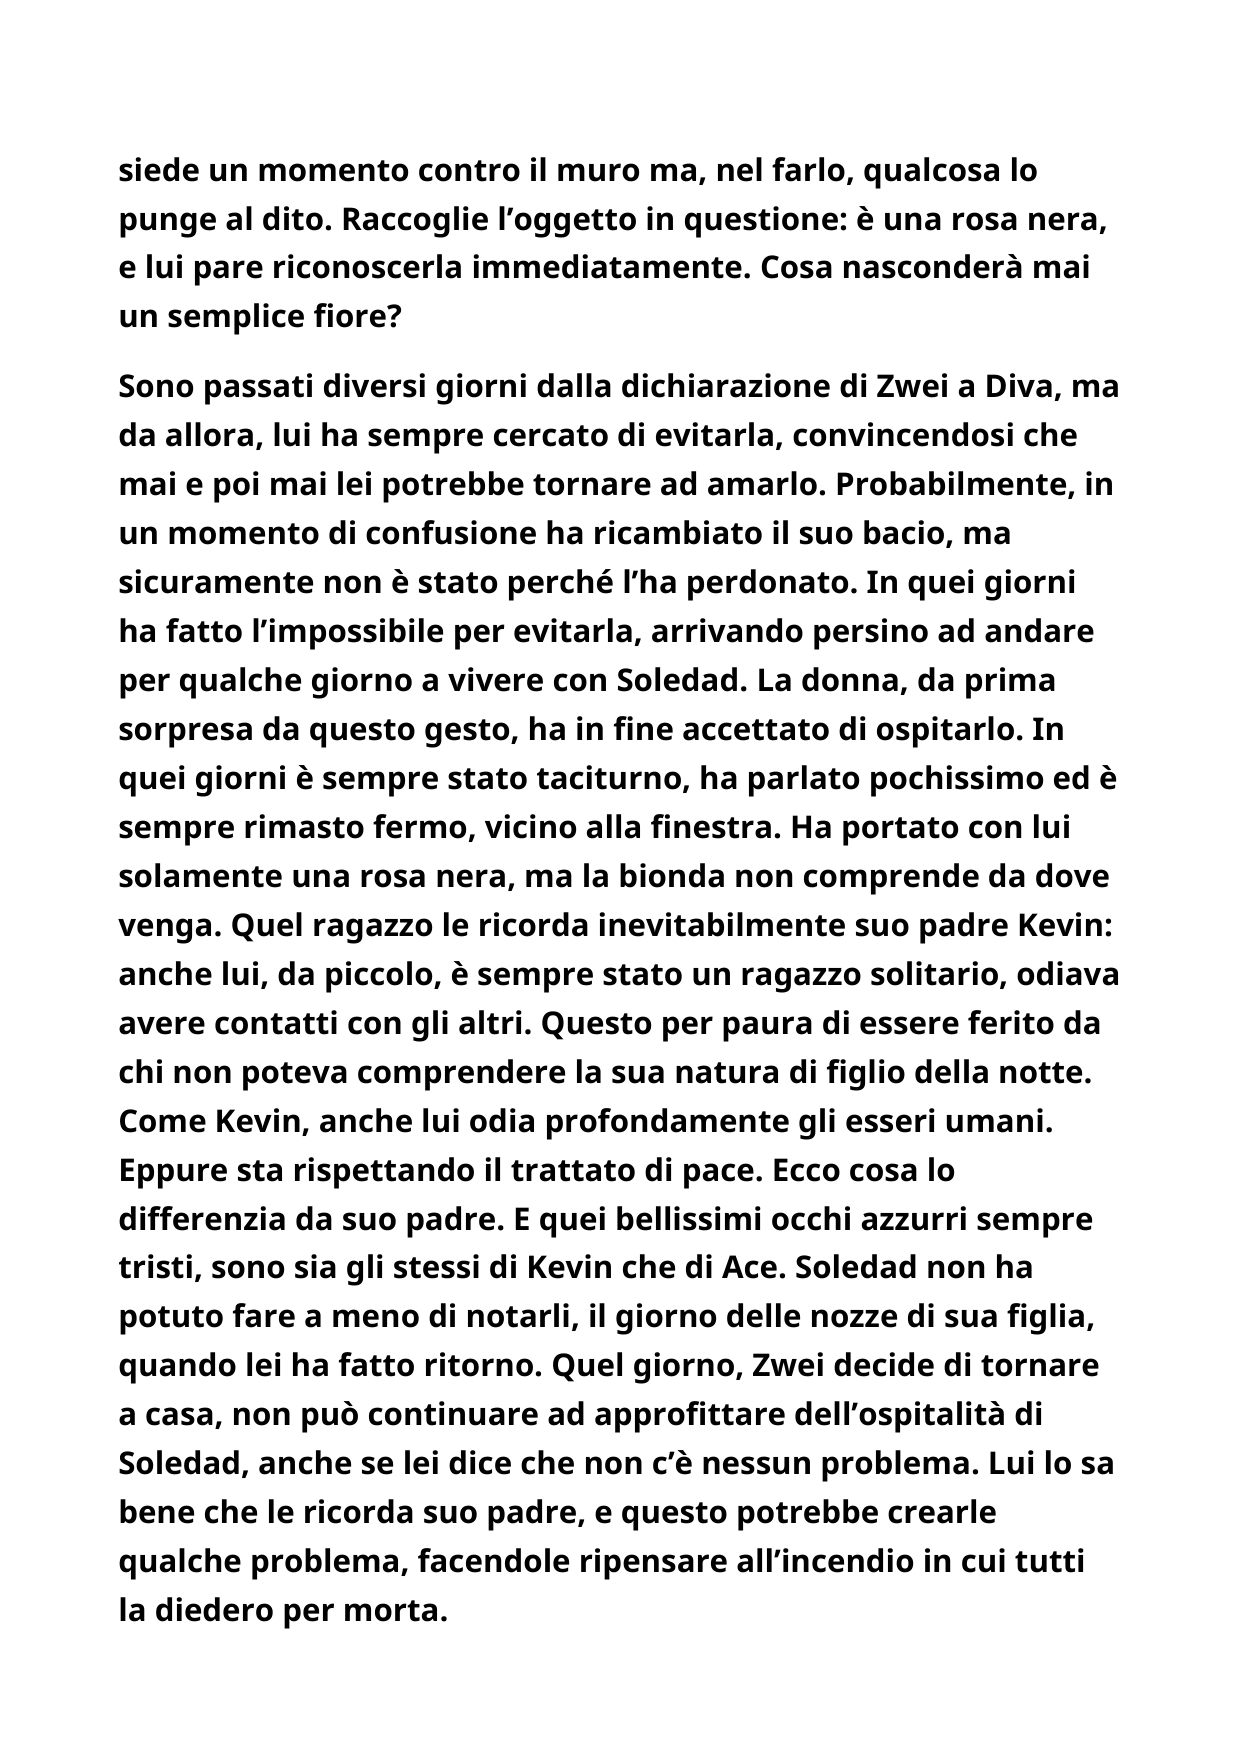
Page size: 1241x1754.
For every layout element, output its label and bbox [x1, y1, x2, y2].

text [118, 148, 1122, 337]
text [118, 364, 1122, 1631]
